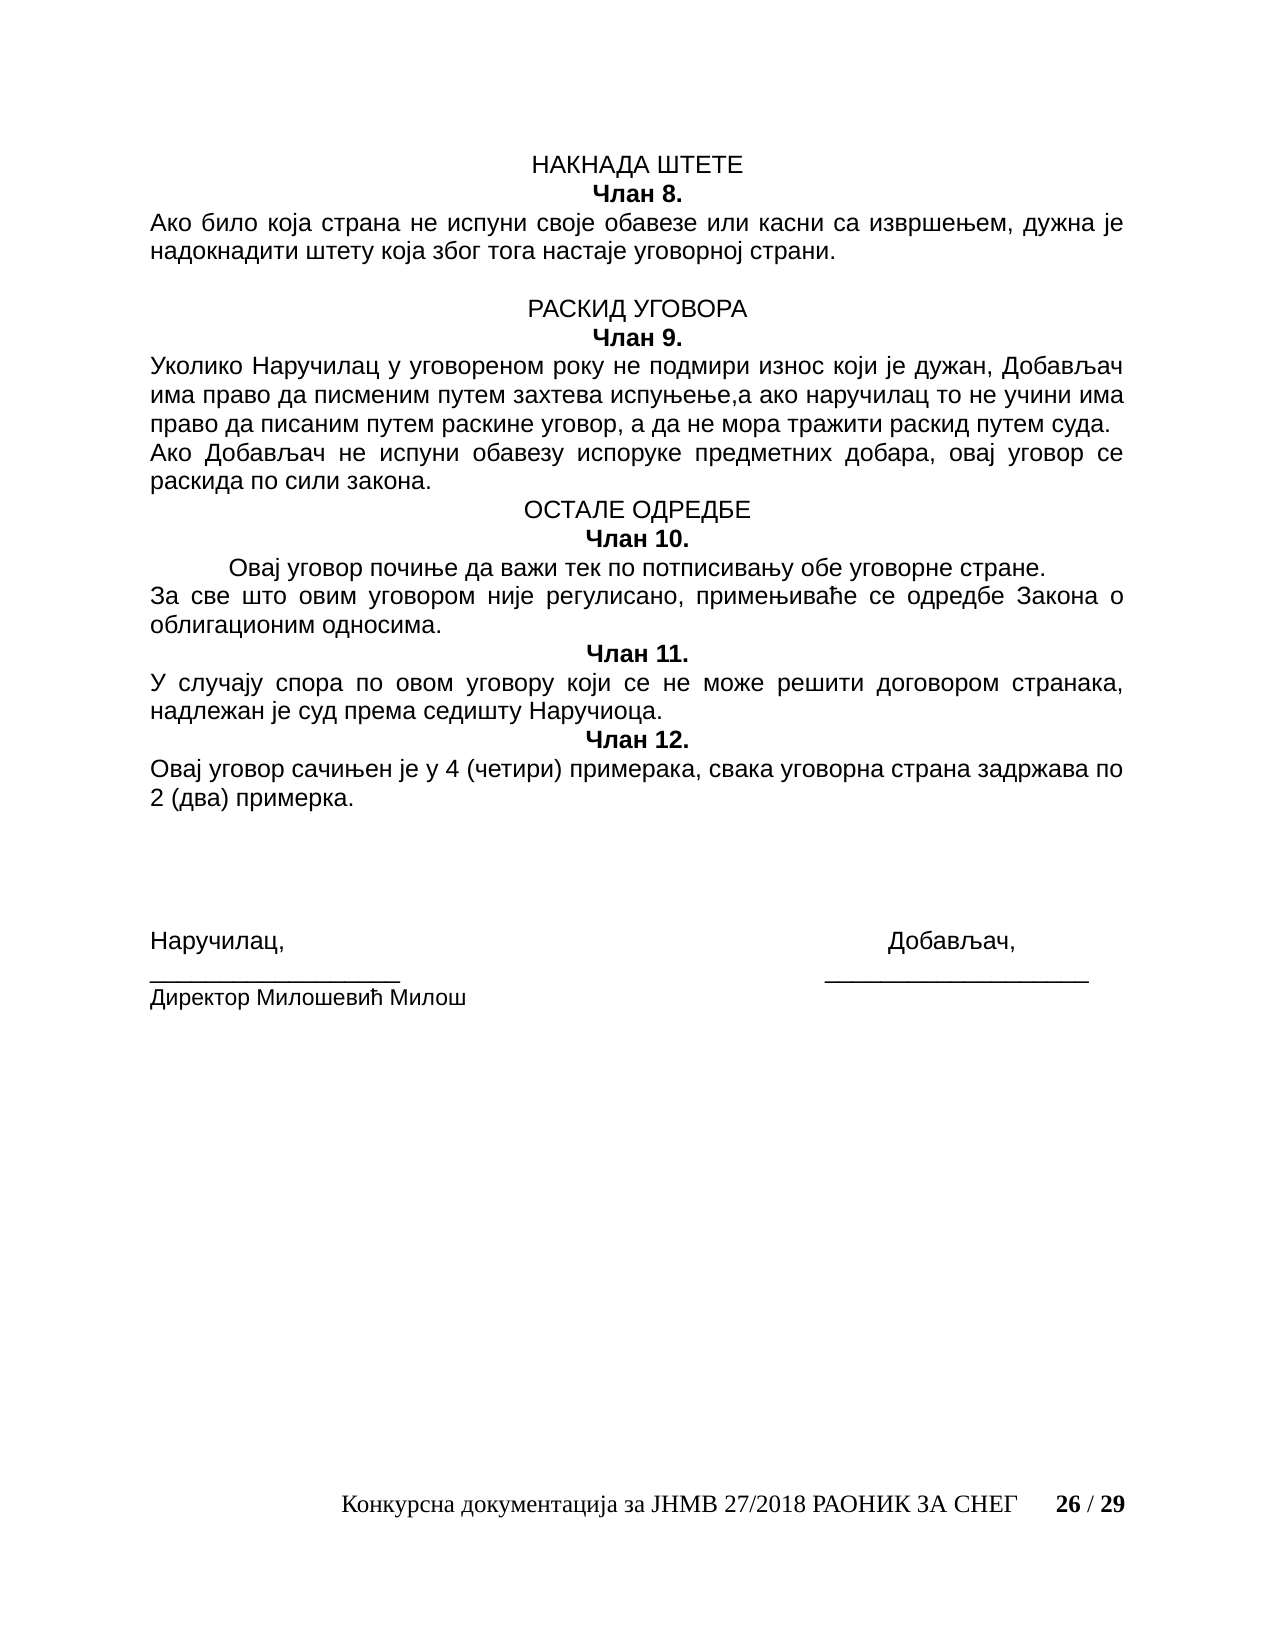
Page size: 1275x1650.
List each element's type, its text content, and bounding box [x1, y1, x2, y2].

text Овај уговор сачињен је у 4 (четири) примерака, свака уговорна страна задржава по 2 (два) примерка. [150, 754, 1125, 811]
text ОСТАЛЕ ОДРЕДБЕ [150, 495, 1125, 524]
text Члан 12. [150, 725, 1125, 754]
text У случају спора по овом уговору који се не може решити договором странака, надлежан је суд према седишту Наручиоца. [150, 667, 1125, 725]
text Ако Добављач не испуни обавезу испоруке предметних добара, овај уговор се раскида по сили закона. [150, 437, 1125, 495]
text Овај уговор почиње да важи тек по потписивању обе уговорне стране. [150, 552, 1125, 581]
text Уколико Наручилац у уговореном року не подмири износ који је дужан, Добављач има право да писменим путем захтева испуњење,а ако наручилац то не учини има право да писаним путем раскине уговор, а да не мора тражити раскид путем суда. [150, 351, 1125, 437]
text За све што овим уговором није регулисано, примењиваће се одредбе Закона о облигационим односима. [150, 581, 1125, 639]
text Члан 8. [150, 179, 1125, 207]
text Члан 11. [150, 639, 1125, 667]
text Члан 9. [150, 322, 1125, 351]
text Члан 10. [150, 524, 1125, 552]
text Наручилац, Добављач, [150, 926, 1125, 955]
text __________________ ___________________ Директор Милошевић Милош [150, 955, 1125, 1010]
text НАКНАДА ШТЕТЕ [150, 150, 1125, 179]
text РАСКИД УГОВОРА [150, 294, 1125, 322]
text Ако било која страна не испуни своје обавезе или касни са извршењем, дужна је надокнадити штету која због тога настаје уговорној страни. [150, 207, 1125, 265]
